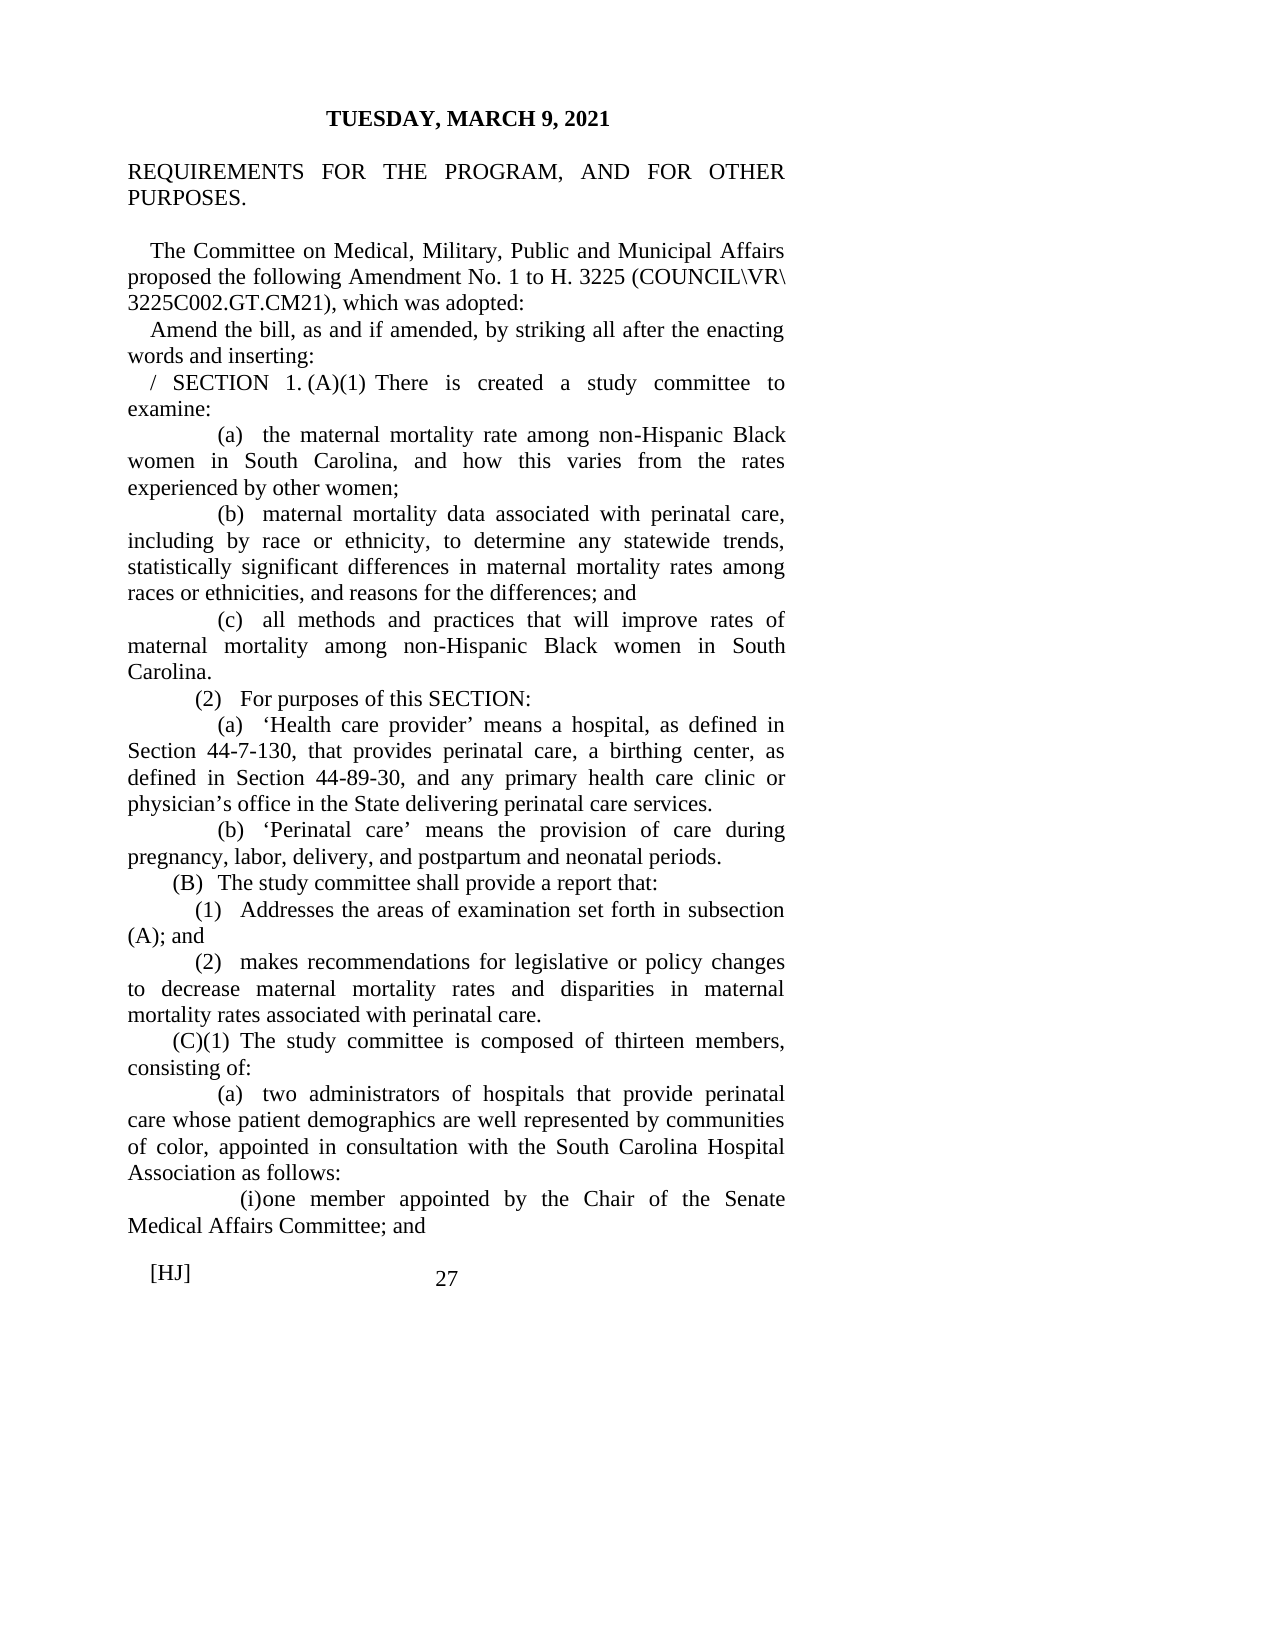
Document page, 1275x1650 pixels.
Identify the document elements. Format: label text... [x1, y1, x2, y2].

text (2) For purposes of this SECTION: [127, 685, 786, 711]
text (a) two administrators of hospitals that provide perinatal care whose patient demographics are well represented by communities of color, appointed in consultation with the South Carolina Hospital Association as follows: [127, 1080, 786, 1186]
text (2) makes recommendations for legislative or policy changes to decrease maternal mortality rates and disparities in maternal mortality rates associated with perinatal care. [127, 948, 786, 1027]
text / SECTION 1. (A)(1) There is created a study committee to examine: [127, 368, 786, 421]
text (c) all methods and practices that will improve rates of maternal mortality among non-Hispanic Black women in South Carolina. [127, 606, 786, 685]
text (b) maternal mortality data associated with perinatal care, including by race or ethnicity, to determine any statewide trends, statistically significant differences in maternal mortality rates among races or ethnicities, and reasons for the differences; and [127, 500, 786, 606]
text The Committee on Medical, Military, Public and Municipal Affairs proposed the following Amendment No. 1 to H. 3225 (COUNCIL\VR\3225C002.GT.CM21), which was adopted: [127, 237, 786, 316]
text (C)(1) The study committee is composed of thirteen members, consisting of: [127, 1027, 786, 1080]
text (i) one member appointed by the Chair of the Senate Medical Affairs Committee; and [127, 1186, 786, 1238]
text (1) Addresses the areas of examination set forth in subsection (A); and [127, 896, 786, 948]
text (B) The study committee shall provide a report that: [127, 869, 786, 896]
text (a) the maternal mortality rate among non-Hispanic Black women in South Carolina, and how this varies from the rates experienced by other women; [127, 421, 786, 500]
text Amend the bill, as and if amended, by striking all after the enacting words and inserting: [127, 316, 786, 368]
text (b) ‘Perinatal care’ means the provision of care during pregnancy, labor, delivery, and postpartum and neonatal periods. [127, 817, 786, 869]
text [127, 158, 786, 210]
text (a) ‘Health care provider’ means a hospital, as defined in Section 44-7-130, that provides perinatal care, a birthing center, as defined in Section 44-89-30, and any primary health care clinic or physician’s office in the State delivering perinatal care services. [127, 711, 786, 817]
